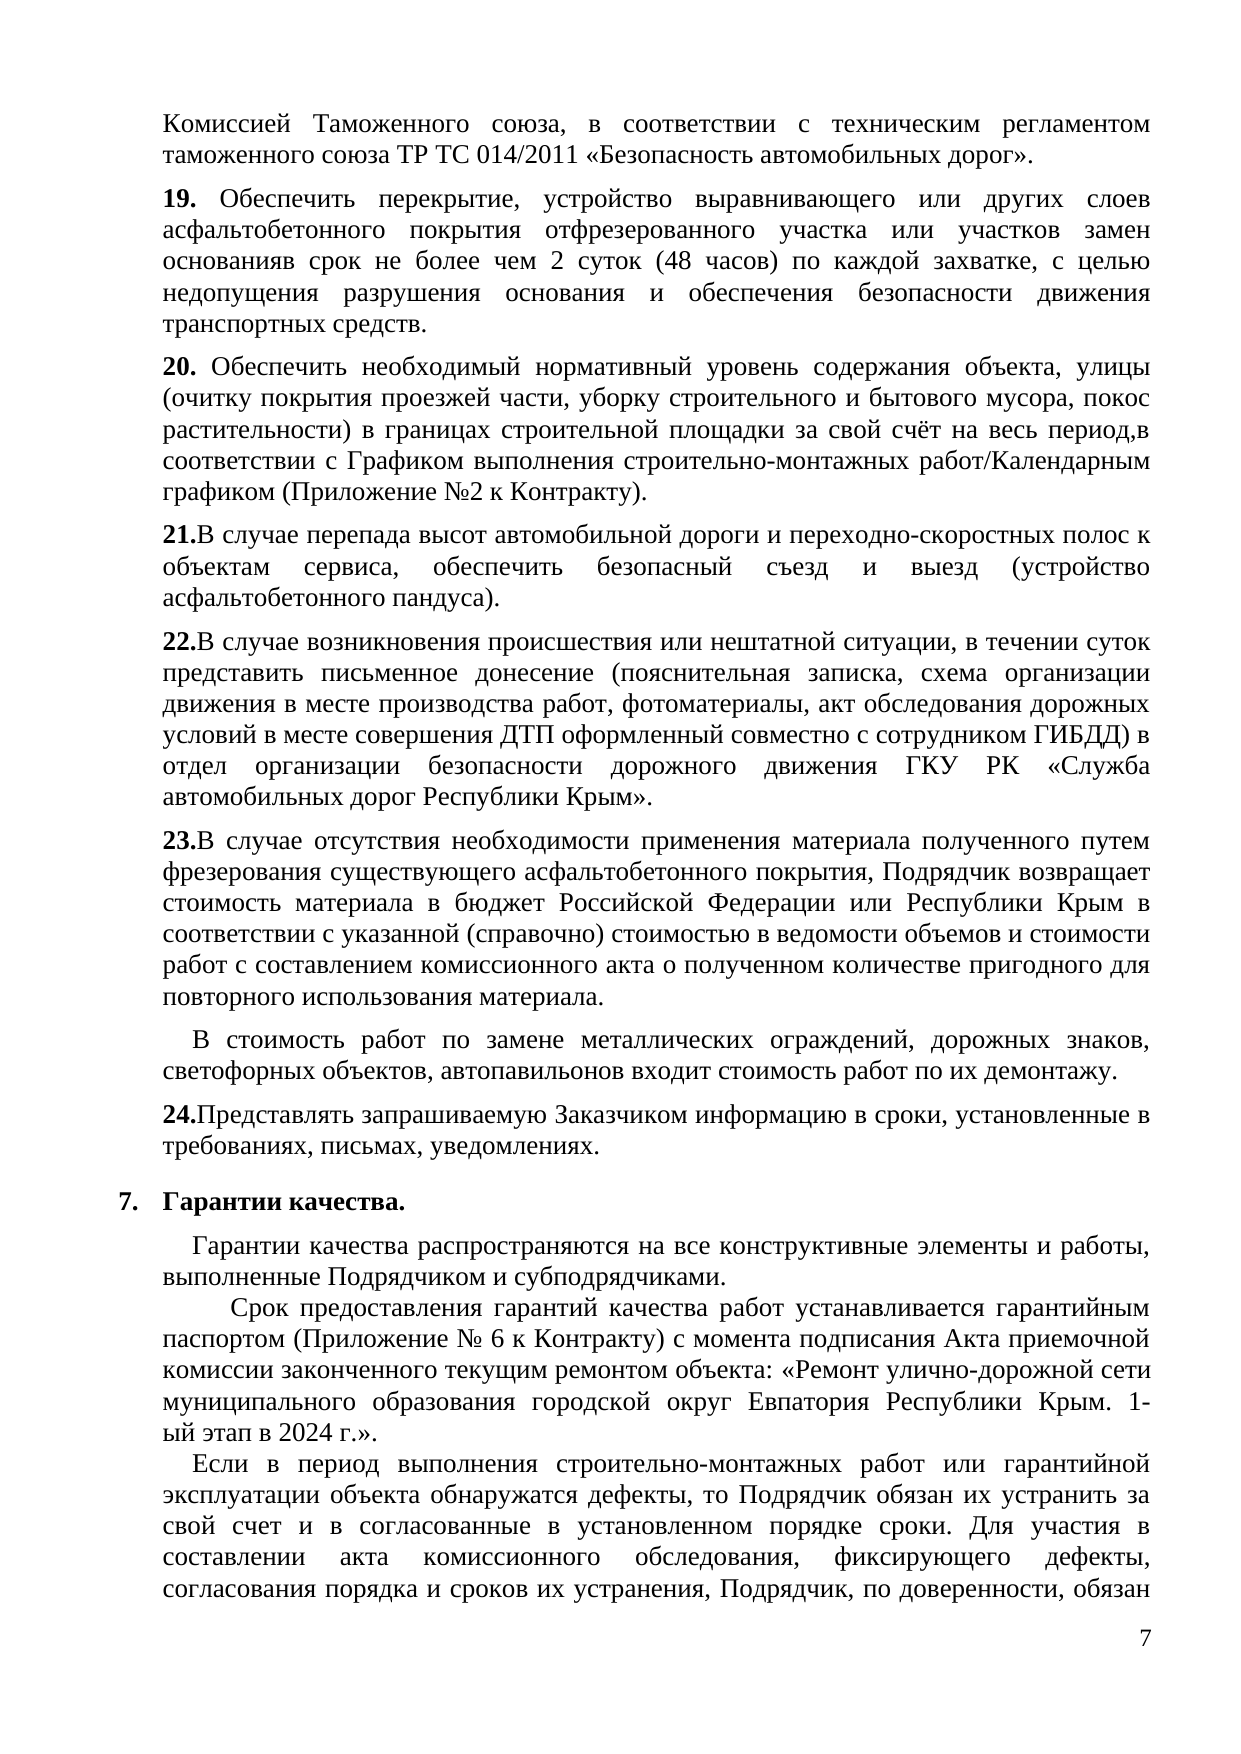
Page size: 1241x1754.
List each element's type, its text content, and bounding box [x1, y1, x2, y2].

text 23.В случае отсутствия необходимости применения материала полученного путем фрезерования существующего асфальтобетонного покрытия, Подрядчик возвращает стоимость материала в бюджет Российской Федерации или Республики Крым в соответствии с указанной (справочно) стоимостью в ведомости объемов и стоимости работ с составлением комиссионного акта о полученном количестве пригодного для повторного использования материала. [162, 824, 1152, 1011]
text 24.Представлять запрашиваемую Заказчиком информацию в сроки, установленные в требованиях, письмах, уведомлениях. [162, 1098, 1152, 1160]
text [162, 1447, 1152, 1603]
text 19. Обеспечить перекрытие, устройство выравнивающего или других слоев асфальтобетонного покрытия отфрезерованного участка или участков замен основанияв срок не более чем 2 суток (48 часов) по каждой захватке, с целью недопущения разрушения основания и обеспечения безопасности движения транспортных средств. [162, 182, 1152, 338]
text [162, 107, 1152, 170]
list Гарантии качества. [118, 1185, 1152, 1217]
text 21.В случае перепада высот автомобильной дороги и переходно-скоростных полос к объектам сервиса, обеспечить безопасный съезд и выезд (устройство асфальтобетонного пандуса). [162, 519, 1152, 612]
text 22.В случае возникновения происшествия или нештатной ситуации, в течении суток представить письменное донесение (пояснительная записка, схема организации движения в месте производства работ, фотоматериалы, акт обследования дорожных условий в месте совершения ДТП оформленный совместно с сотрудником ГИБДД) в отдел организации безопасности дорожного движения ГКУ РК «Служба автомобильных дорог Республики Крым». [162, 624, 1152, 811]
text В стоимость работ по замене металлических ограждений, дорожных знаков, светофорных объектов, автопавильонов входит стоимость работ по их демонтажу. [162, 1023, 1152, 1086]
text Гарантии качества распространяются на все конструктивные элементы и работы, выполненные Подрядчиком и субподрядчиками. [162, 1229, 1152, 1291]
text Срок предоставления гарантий качества работ устанавливается гарантийным паспортом (Приложение № 6 к Контракту) с момента подписания Акта приемочной комиссии законченного текущим ремонтом объекта: «Ремонт улично-дорожной сети муниципального образования городской округ Евпатория Республики Крым. 1-ый этап в 2024 г.». [118, 1291, 1152, 1447]
text 20. Обеспечить необходимый нормативный уровень содержания объекта, улицы (очитку покрытия проезжей части, уборку строительного и бытового мусора, покос растительности) в границах строительной площадки за свой счёт на весь период,в соответствии с Графиком выполнения строительно-монтажных работ/Календарным графиком (Приложение №2 к Контракту). [162, 350, 1152, 506]
